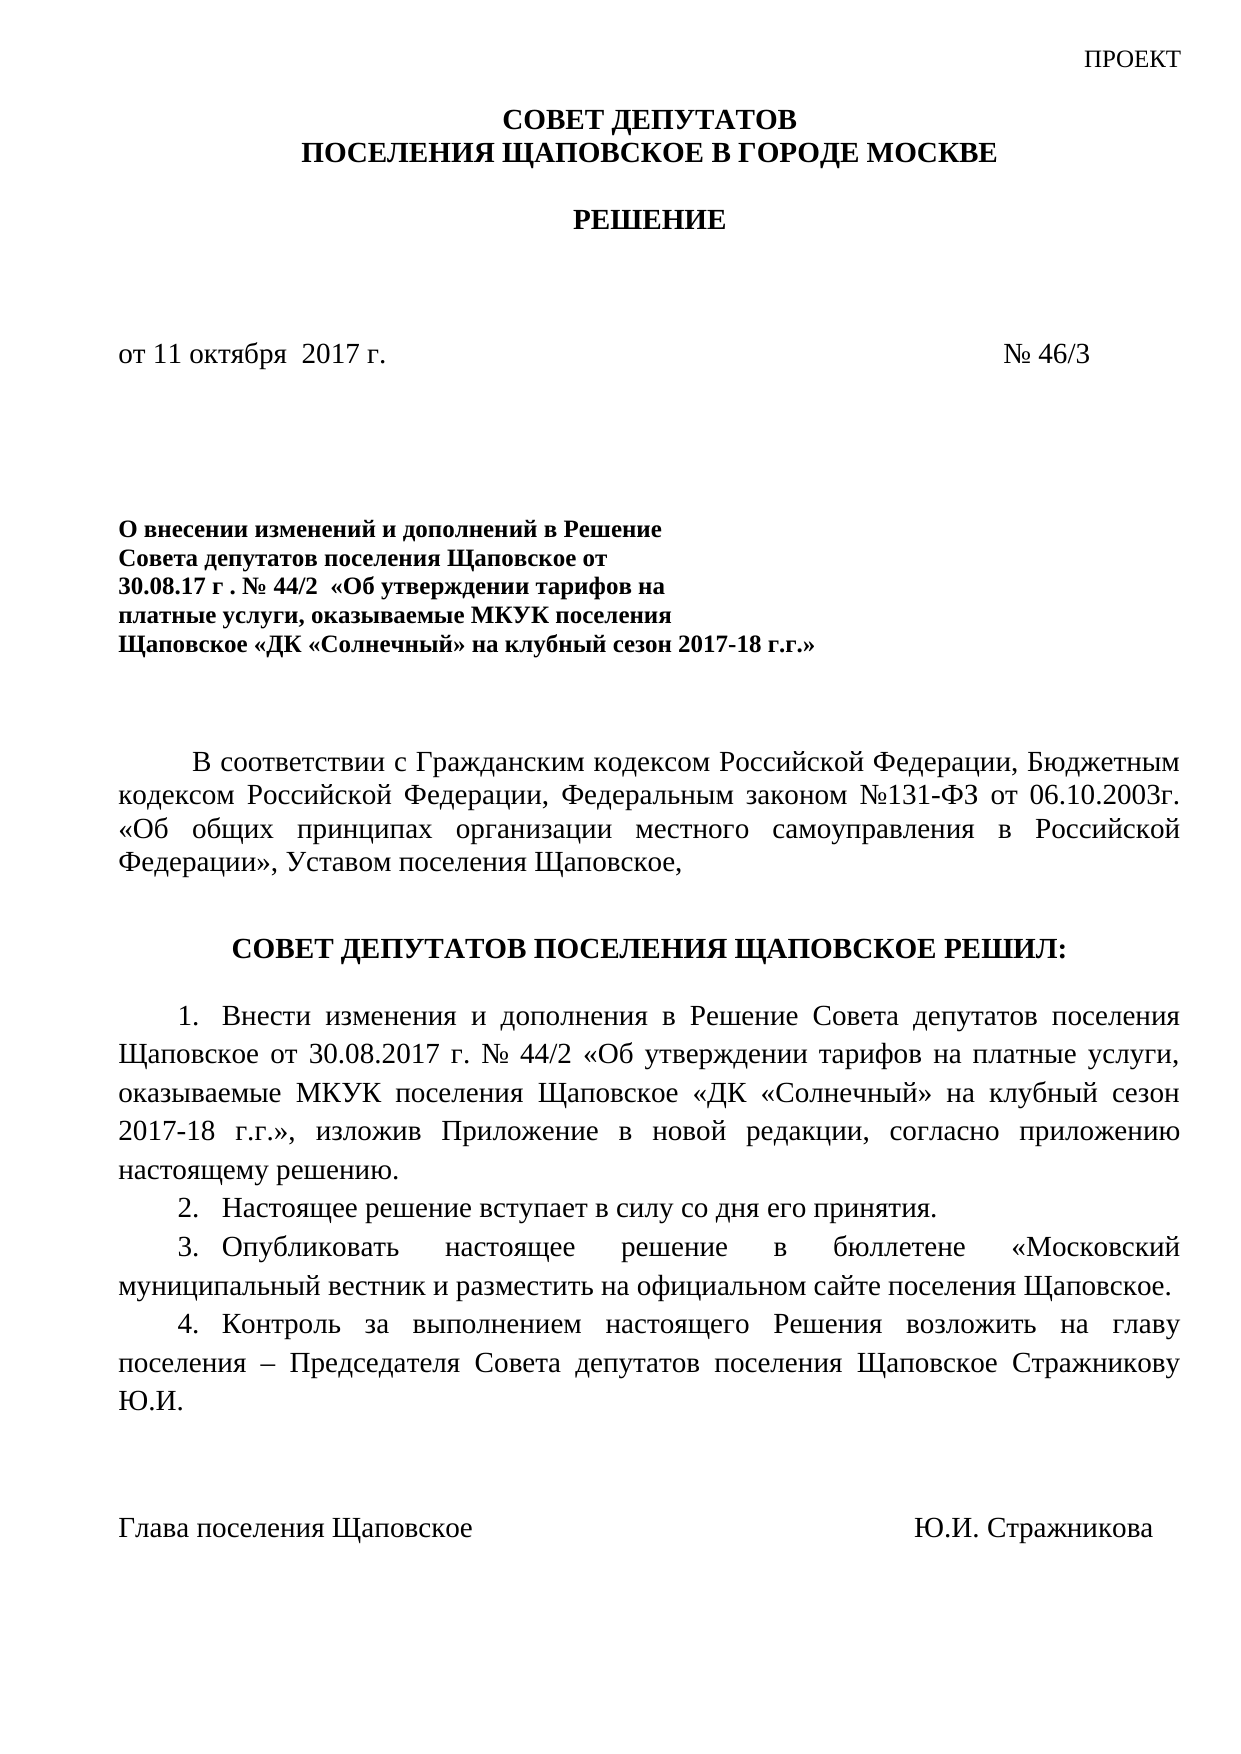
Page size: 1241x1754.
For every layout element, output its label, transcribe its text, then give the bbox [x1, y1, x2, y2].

text Щаповское «ДК «Солнечный» на клубный сезон 2017-18 г.г.» [118, 629, 1181, 658]
text ПОСЕЛЕНИЯ ЩАПОВСКОЕ В ГОРОДЕ МОСКВЕ [118, 135, 1181, 169]
text РЕШЕНИЕ [118, 202, 1181, 236]
text СОВЕТ ДЕПУТАТОВ ПОСЕЛЕНИЯ ЩАПОВСКОЕ РЕШИЛ: [118, 931, 1181, 964]
text СОВЕТ ДЕПУТАТОВ [118, 102, 1181, 135]
text 30.08.17 г . № 44/2 «Об утверждении тарифов на [118, 571, 1181, 600]
text О внесении изменений и дополнений в Решение [118, 514, 1181, 543]
text от 11 октября 2017 г. № 46/3 [118, 337, 1181, 370]
list Настоящее решение вступает в силу со дня его принятия. [118, 1191, 1181, 1224]
text ПРОЕКТ [118, 44, 1181, 73]
text платные услуги, оказываемые МКУК поселения [118, 600, 1181, 629]
list Внести изменения и дополнения в Решение Совета депутатов поселения Щаповское от 30.08.2017 г. № 44/2 «Об утверждении тарифов на платные услуги, оказываемые МКУК поселения Щаповское «ДК «Солнечный» на клубный сезон 2017-18 г.г.», изложив Приложение в новой редакции, согласно приложению настоящему решению. [118, 998, 1181, 1186]
text В соответствии с Гражданским кодексом Российской Федерации, Бюджетным кодексом Российской Федерации, Федеральным законом №131-ФЗ от 06.10.2003г. «Об общих принципах организации местного самоуправления в Российской Федерации», Уставом поселения Щаповское, [118, 744, 1181, 878]
text Совета депутатов поселения Щаповское от [118, 543, 1181, 571]
list Опубликовать настоящее решение в бюллетене «Московский муниципальный вестник и разместить на официальном сайте поселения Щаповское. [118, 1229, 1181, 1301]
list Контроль за выполнением настоящего Решения возложить на главу поселения – Председателя Совета депутатов поселения Щаповское Стражникову Ю.И. [118, 1306, 1181, 1417]
text Глава поселения Щаповское Ю.И. Стражникова [118, 1510, 1181, 1543]
